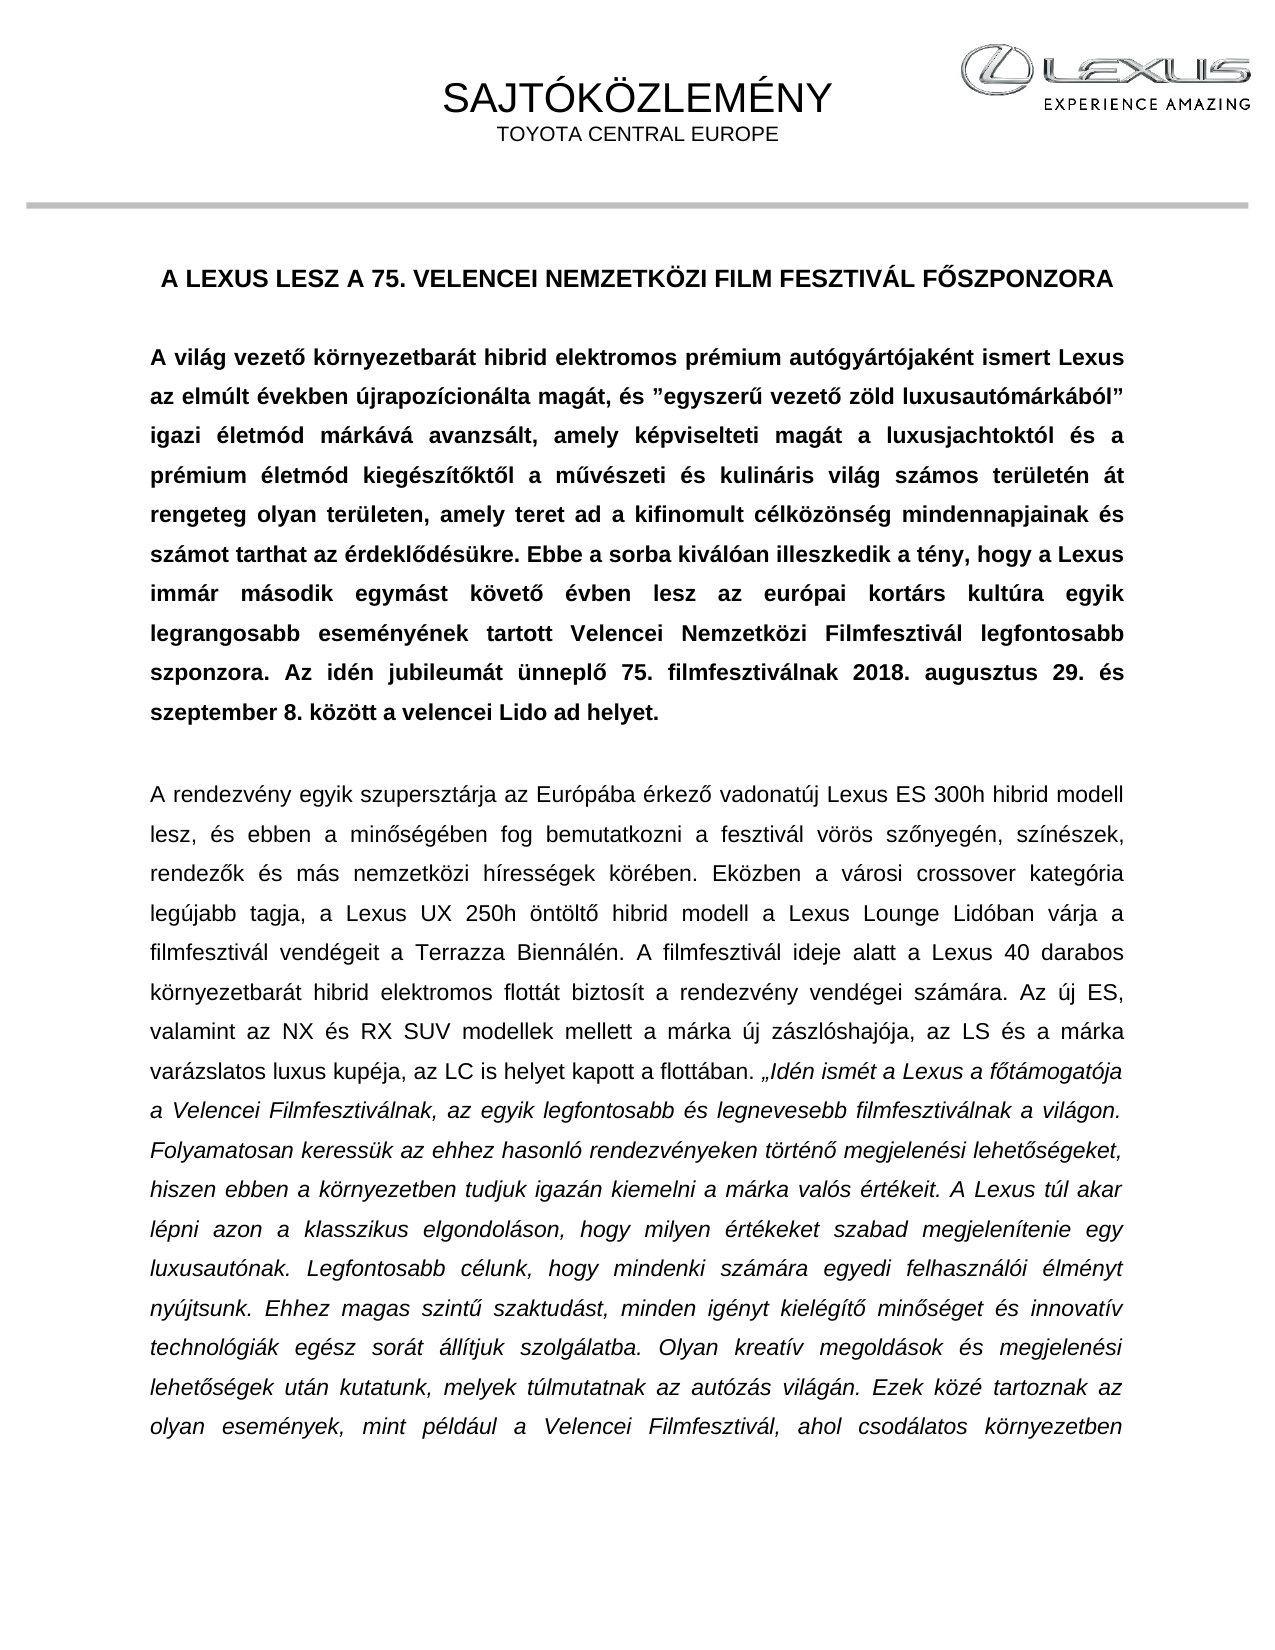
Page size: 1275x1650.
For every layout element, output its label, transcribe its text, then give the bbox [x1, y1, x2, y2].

picture [935, 33, 1275, 135]
text A LEXUS LESZ A 75. VELENCEI NEMZETKÖZI FILM FESZTIVÁL FŐSZPONZORA [150, 264, 1125, 293]
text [150, 781, 1125, 1439]
text A világ vezető környezetbarát hibrid elektromos prémium autógyártójaként ismert Lexus az elmúlt években újrapozícionálta magát, és ”egyszerű vezető zöld luxusautómárkából” igazi életmód márkává avanzsált, amely képviselteti magát a luxusjachtoktól és a prémium életmód kiegészítőktől a művészeti és kulináris világ számos területén át rengeteg olyan területen, amely teret ad a kifinomult célközönség mindennapjainak és számot tarthat az érdeklődésükre. Ebbe a sorba kiválóan illeszkedik a tény, hogy a Lexus immár második egymást követő évben lesz az európai kortárs kultúra egyik legrangosabb eseményének tartott Velencei Nemzetközi Filmfesztivál legfontosabb szponzora. Az idén jubileumát ünneplő 75. filmfesztiválnak 2018. augusztus 29. és szeptember 8. között a velencei Lido ad helyet. [150, 343, 1125, 725]
